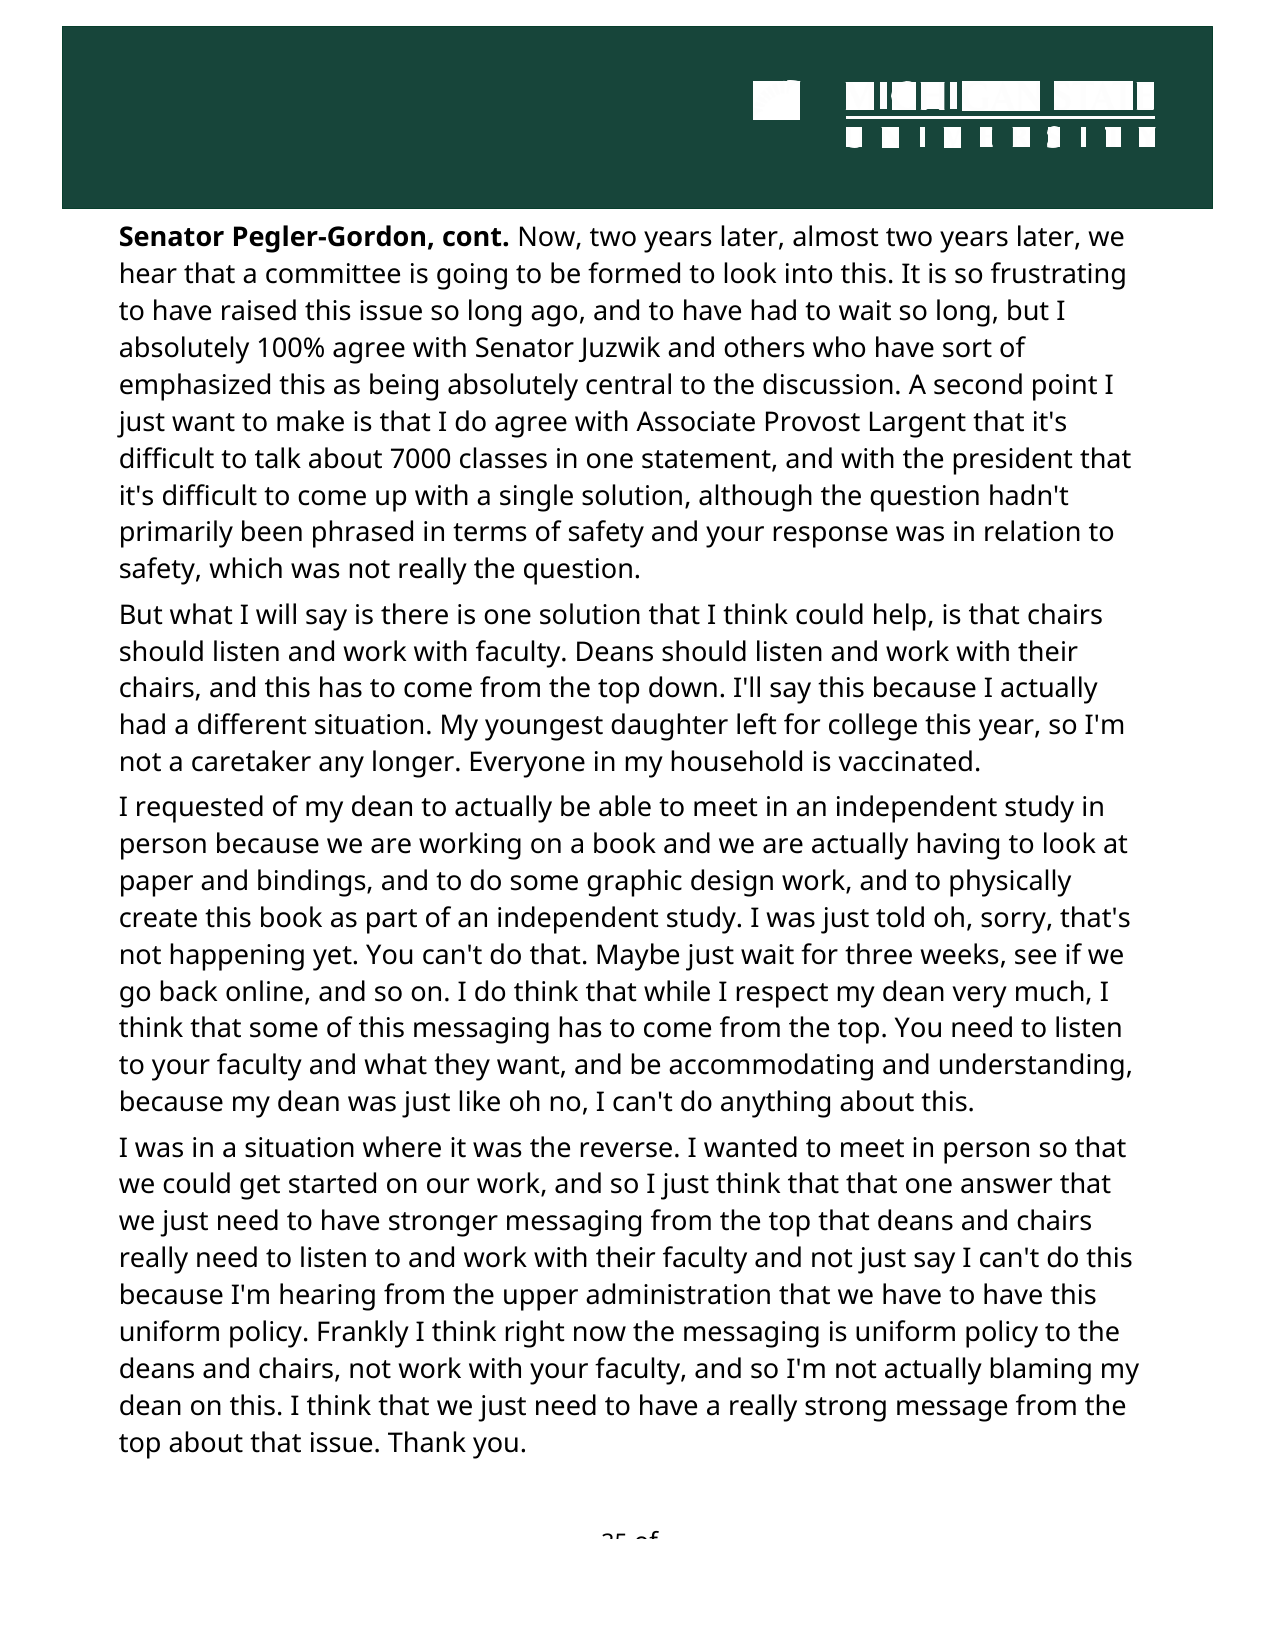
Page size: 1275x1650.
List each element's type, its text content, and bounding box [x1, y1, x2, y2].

picture [891, 81, 916, 110]
picture [1047, 126, 1060, 148]
text I was in a situation where it was the reverse. I wanted to meet in person so that we could get started on our work, and so I just think that that one answer that we just need to have stronger messaging from the top that deans and chairs really need to listen to and work with their faculty and not just say I can't do this because I'm hearing from the upper administration that we have to have this uniform policy. Frankly I think right now the messaging is uniform policy to the deans and chairs, not work with your faculty, and so I'm not actually blaming my dean on this. I think that we just need to have a really strong message from the top about that issue. Thank you. [118, 1128, 1147, 1460]
text I requested of my dean to actually be able to meet in an independent study in person because we are working on a book and we are actually having to look at paper and bindings, and to do some graphic design work, and to physically create this book as part of an independent study. I was just told oh, sorry, that's not happening yet. You can't do that. Maybe just wait for three weeks, see if we go back online, and so on. I do think that while I respect my dean very much, I think that some of this messaging has to come from the top. You need to listen to your faculty and what they want, and be accommodating and understanding, because my dean was just like oh no, I can't do anything about this. [118, 788, 1142, 1119]
picture [1105, 127, 1121, 147]
picture [1138, 127, 1156, 147]
picture [962, 81, 1040, 111]
picture [1012, 127, 1030, 147]
picture [846, 127, 862, 148]
picture [753, 80, 801, 120]
picture [980, 127, 993, 147]
picture [881, 127, 899, 148]
picture [845, 82, 874, 110]
text Senator Pegler-Gordon, cont. Now, two years later, almost two years later, we hear that a committee is going to be formed to look into this. It is so frustrating to have raised this issue so long ago, and to have had to wait so long, but I absolutely 100% agree with Senator Juzwik and others who have sort of emphasized this as being absolutely central to the discussion. A second point I just want to make is that I do agree with Associate Provost Largent that it's difficult to talk about 7000 classes in one statement, and with the president that it's difficult to come up with a single solution, although the question hadn't primarily been phrased in terms of safety and your response was in relation to safety, which was not really the question. [118, 218, 1153, 587]
text But what I will say is there is one solution that I think could help, is that chairs should listen and work with faculty. Deans should listen and work with their chairs, and this has to come from the top down. I'll say this because I actually had a different situation. My youngest daughter left for college this year, so I'm not a caretaker any longer. Everyone in my household is vaccinated. [118, 595, 1146, 779]
picture [920, 82, 945, 110]
picture [943, 127, 961, 148]
picture [1054, 81, 1133, 110]
picture [1136, 82, 1154, 110]
